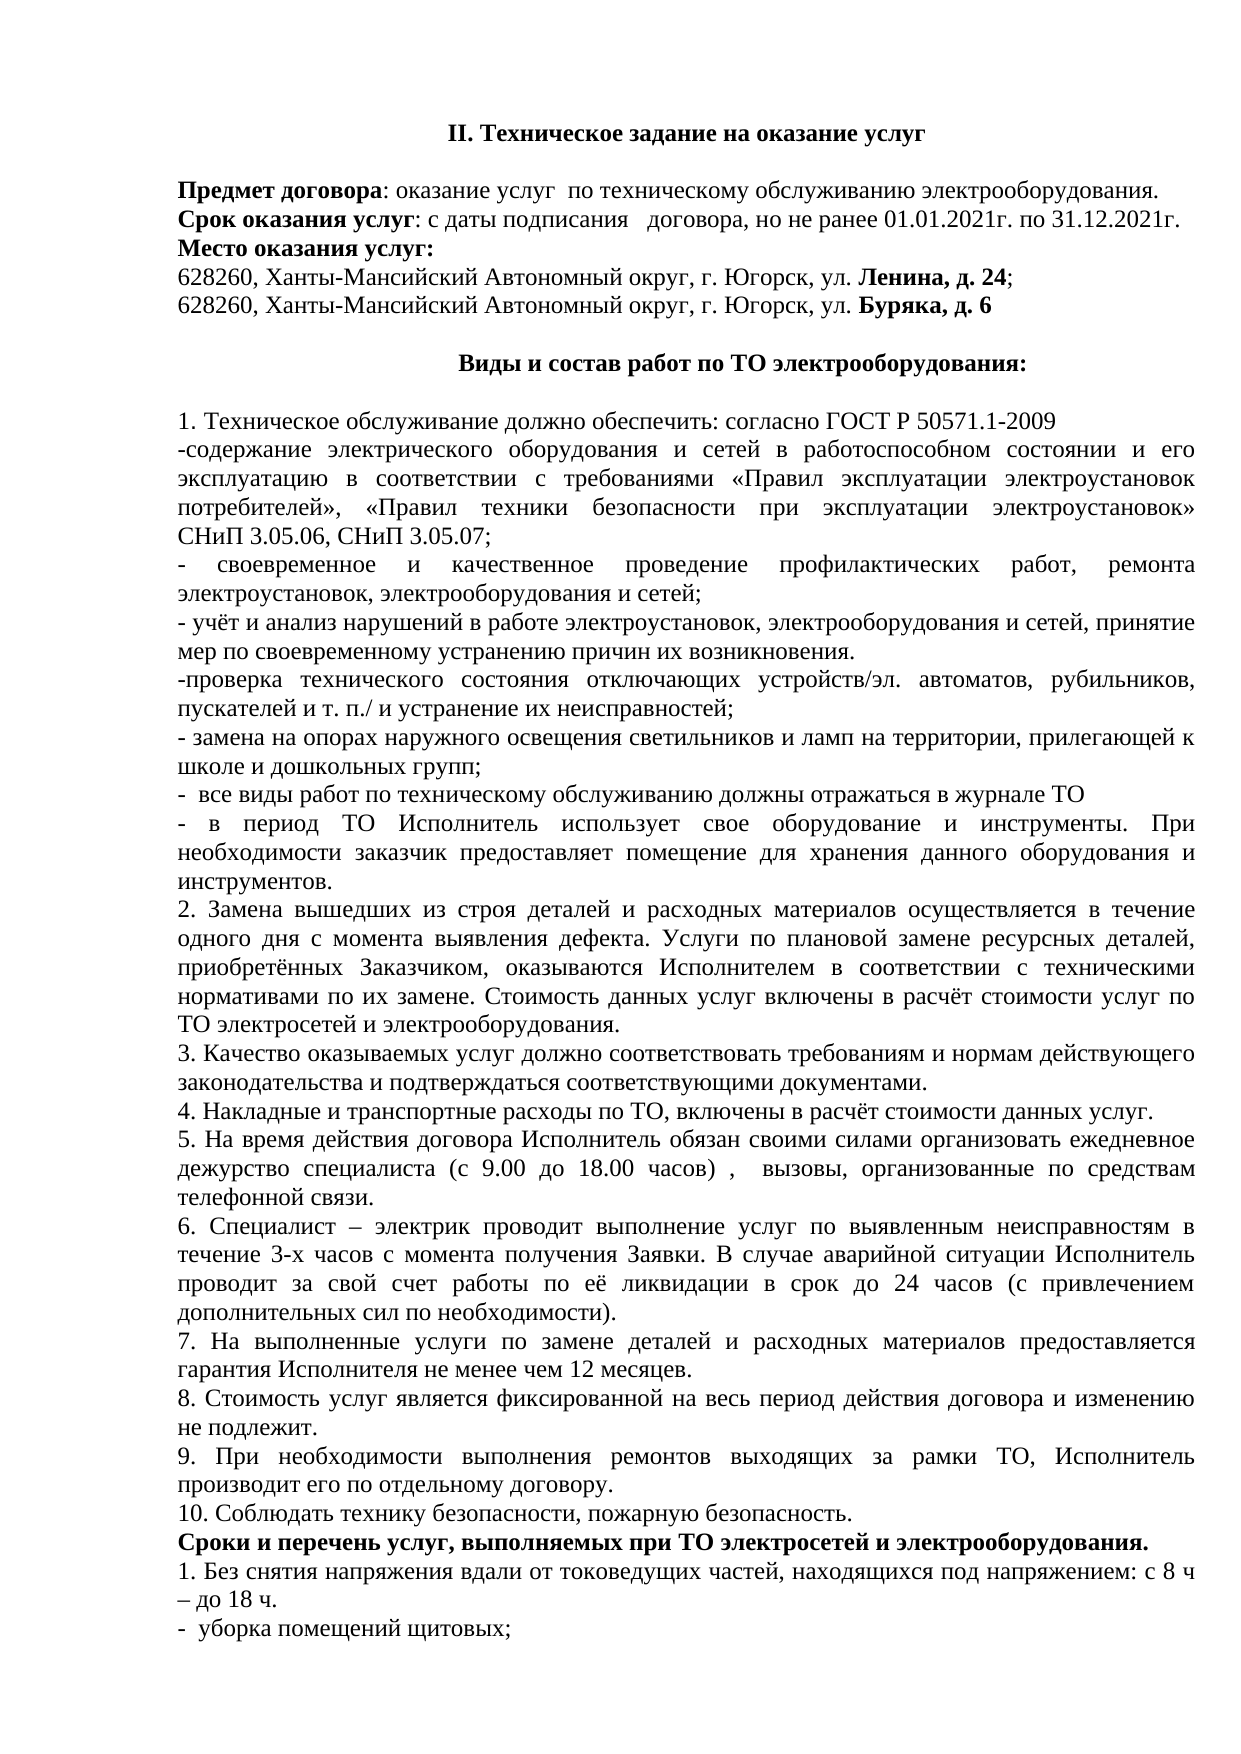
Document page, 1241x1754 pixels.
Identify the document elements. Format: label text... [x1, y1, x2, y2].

text 6. Специалист – электрик проводит выполнение услуг по выявленным неисправностям в течение 3-х часов с момента получения Заявки. В случае аварийной ситуации Исполнитель проводит за свой счет работы по её ликвидации в срок до 24 часов (с привлечением дополнительных сил по необходимости). [177, 1211, 1196, 1326]
text - уборка помещений щитовых; [177, 1613, 1196, 1642]
text 1. Без снятия напряжения вдали от токоведущих частей, находящихся под напряжением: с 8 ч – до 18 ч. [177, 1556, 1196, 1613]
text 628260, Ханты-Мансийский Автономный округ, г. Югорск, ул. Буряка, д. 6 [177, 291, 1196, 319]
text -содержание электрического оборудования и сетей в работоспособном состоянии и его эксплуатацию в соответствии с требованиями «Правил эксплуатации электроустановок потребителей», «Правил техники безопасности при эксплуатации электроустановок» СНиП 3.05.06, СНиП 3.05.07; [177, 434, 1196, 549]
text 8. Стоимость услуг является фиксированной на весь период действия договора и изменению не подлежит. [177, 1383, 1196, 1441]
text 9. При необходимости выполнения ремонтов выходящих за рамки ТО, Исполнитель производит его по отдельному договору. [177, 1441, 1196, 1498]
text Виды и состав работ по ТО электрооборудования: [290, 348, 1196, 377]
text - учёт и анализ нарушений в работе электроустановок, электрооборудования и сетей, принятие мер по своевременному устранению причин их возникновения. [177, 607, 1196, 664]
text -проверка технического состояния отключающих устройств/эл. автоматов, рубильников, пускателей и т. п./ и устранение их неисправностей; [177, 664, 1196, 722]
text 2. Замена вышедших из строя деталей и расходных материалов осуществляется в течение одного дня с момента выявления дефекта. Услуги по плановой замене ресурсных деталей, приобретённых Заказчиком, оказываются Исполнителем в соответствии с техническими нормативами по их замене. Стоимость данных услуг включены в расчёт стоимости услуг по ТО электросетей и электрооборудования. [177, 894, 1196, 1038]
text Предмет договора: оказание услуг по техническому обслуживанию электрооборудования. [177, 176, 1196, 204]
text 5. На время действия договора Исполнитель обязан своими силами организовать ежедневное дежурство специалиста (с 9.00 до 18.00 часов) , вызовы, организованные по средствам телефонной связи. [177, 1124, 1196, 1211]
text 7. На выполненные услуги по замене деталей и расходных материалов предоставляется гарантия Исполнителя не менее чем 12 месяцев. [177, 1326, 1196, 1383]
text Место оказания услуг: [177, 233, 1196, 262]
text - в период ТО Исполнитель использует свое оборудование и инструменты. При необходимости заказчик предоставляет помещение для хранения данного оборудования и инструментов. [177, 808, 1196, 894]
text - все виды работ по техническому обслуживанию должны отражаться в журнале ТО [177, 779, 1196, 808]
text - своевременное и качественное проведение профилактических работ, ремонта электроустановок, электрооборудования и сетей; [177, 549, 1196, 607]
text II. Техническое задание на оказание услуг [177, 118, 1196, 147]
text 1. Техническое обслуживание должно обеспечить: согласно ГОСТ Р 50571.1-2009 [177, 406, 1196, 434]
text 628260, Ханты-Мансийский Автономный округ, г. Югорск, ул. Ленина, д. 24; [177, 262, 1196, 291]
text 10. Соблюдать технику безопасности, пожарную безопасность. [177, 1498, 1196, 1527]
text Сроки и перечень услуг, выполняемых при ТО электросетей и электрооборудования. [177, 1527, 1196, 1556]
text Срок оказания услуг: с даты подписания договора, но не ранее 01.01.2021г. по 31.12.2021г. [177, 204, 1196, 233]
text 4. Накладные и транспортные расходы по ТО, включены в расчёт стоимости данных услуг. [177, 1096, 1196, 1124]
text - замена на опорах наружного освещения светильников и ламп на территории, прилегающей к школе и дошкольных групп; [177, 722, 1196, 779]
text 3. Качество оказываемых услуг должно соответствовать требованиям и нормам действующего законодательства и подтверждаться соответствующими документами. [177, 1038, 1196, 1096]
